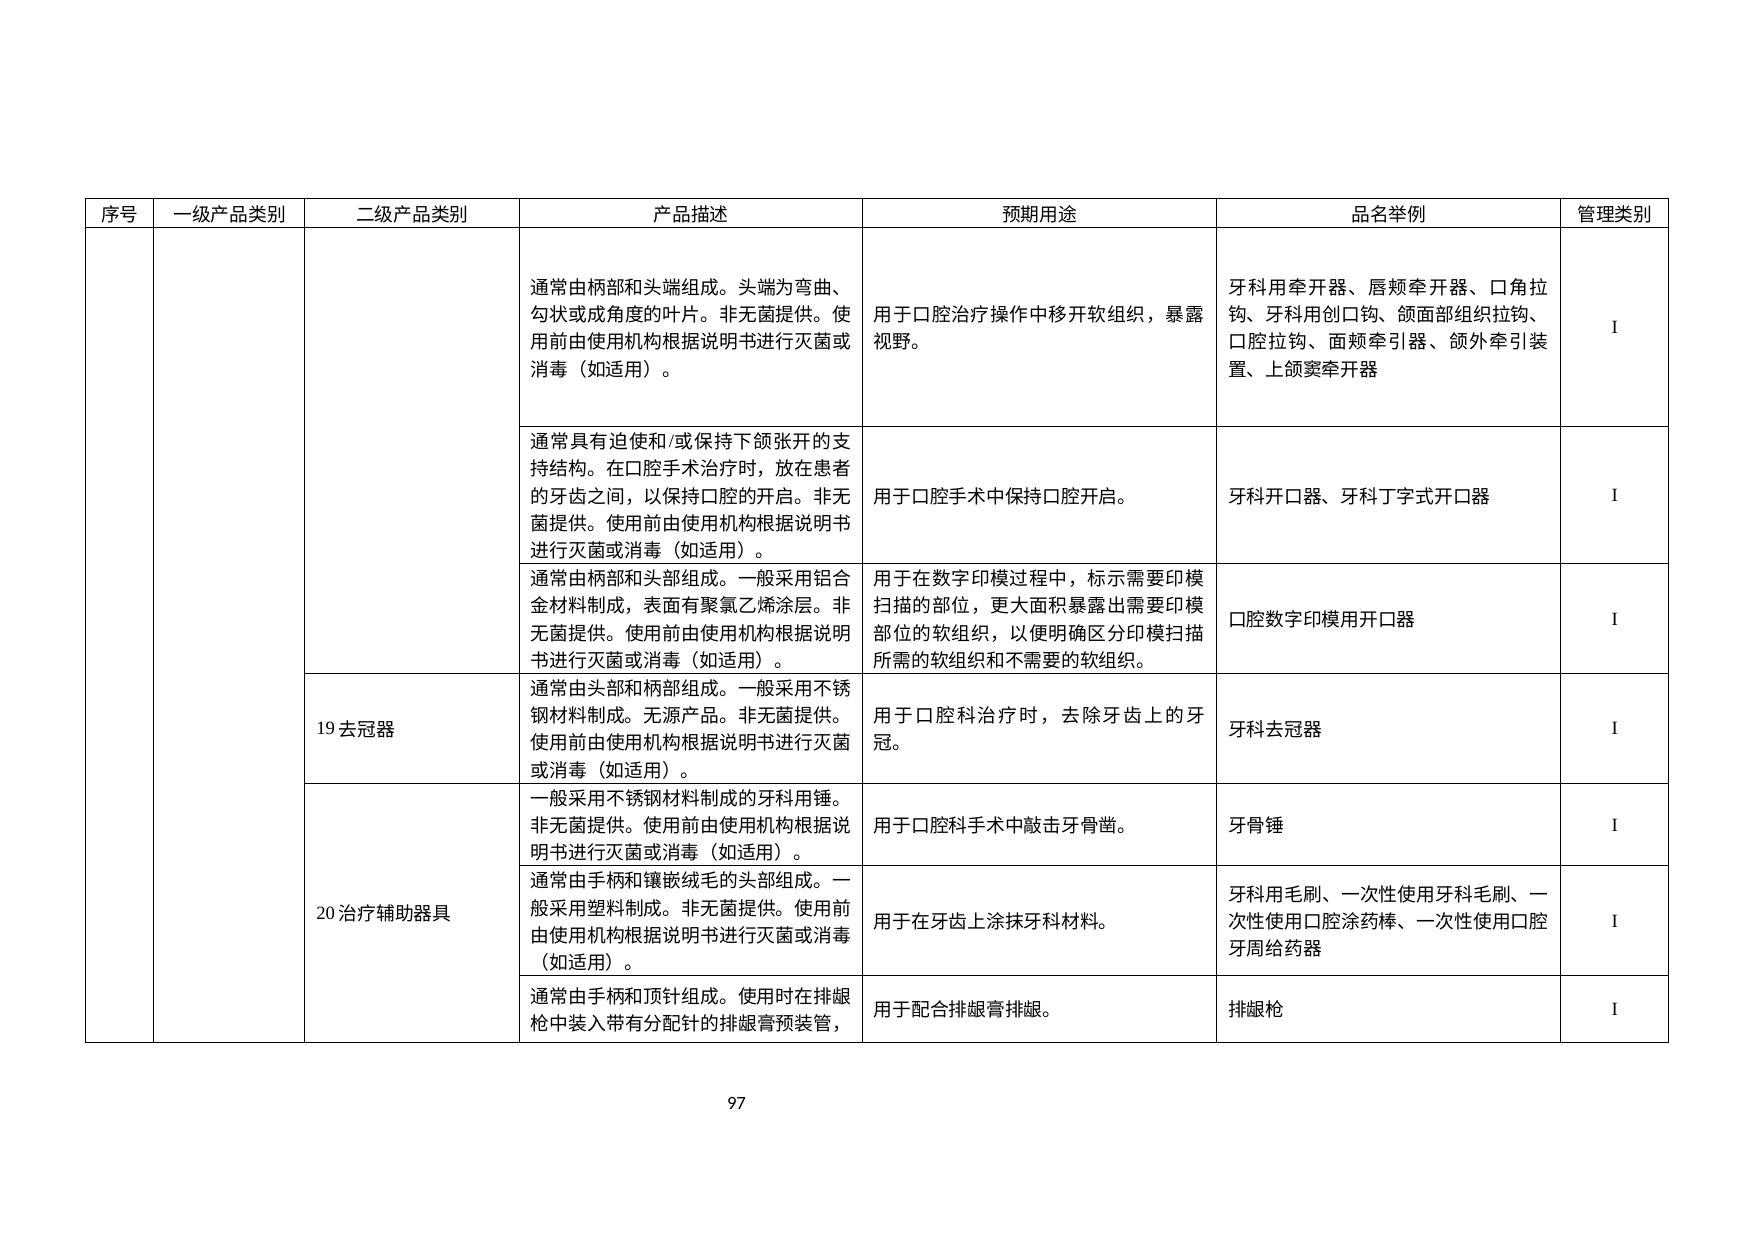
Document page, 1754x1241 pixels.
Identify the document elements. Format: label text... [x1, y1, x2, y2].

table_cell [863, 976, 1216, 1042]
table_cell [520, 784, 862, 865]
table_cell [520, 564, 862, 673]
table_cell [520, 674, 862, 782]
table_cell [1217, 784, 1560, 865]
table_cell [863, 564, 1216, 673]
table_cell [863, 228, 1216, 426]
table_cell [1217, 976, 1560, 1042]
table_header 二级产品类别 [305, 199, 519, 227]
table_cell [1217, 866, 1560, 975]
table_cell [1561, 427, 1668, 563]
table_header 品名举例 [1217, 199, 1560, 227]
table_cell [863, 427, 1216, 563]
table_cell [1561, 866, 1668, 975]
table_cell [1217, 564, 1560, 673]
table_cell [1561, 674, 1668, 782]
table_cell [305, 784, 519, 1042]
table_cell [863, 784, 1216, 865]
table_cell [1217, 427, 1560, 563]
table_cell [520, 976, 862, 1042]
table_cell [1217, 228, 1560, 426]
table_header 预期用途 [863, 199, 1216, 227]
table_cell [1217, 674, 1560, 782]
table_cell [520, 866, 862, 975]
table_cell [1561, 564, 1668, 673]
table_header 一级产品类别 [154, 199, 304, 227]
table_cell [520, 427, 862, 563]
table_header 序号 [86, 199, 153, 227]
table_header 管理类别 [1561, 199, 1668, 227]
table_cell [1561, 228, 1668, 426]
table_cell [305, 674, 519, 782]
table_header 产品描述 [520, 199, 862, 227]
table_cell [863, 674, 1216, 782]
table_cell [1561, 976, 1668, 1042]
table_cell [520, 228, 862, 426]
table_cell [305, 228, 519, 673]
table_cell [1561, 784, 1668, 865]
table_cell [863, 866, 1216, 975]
